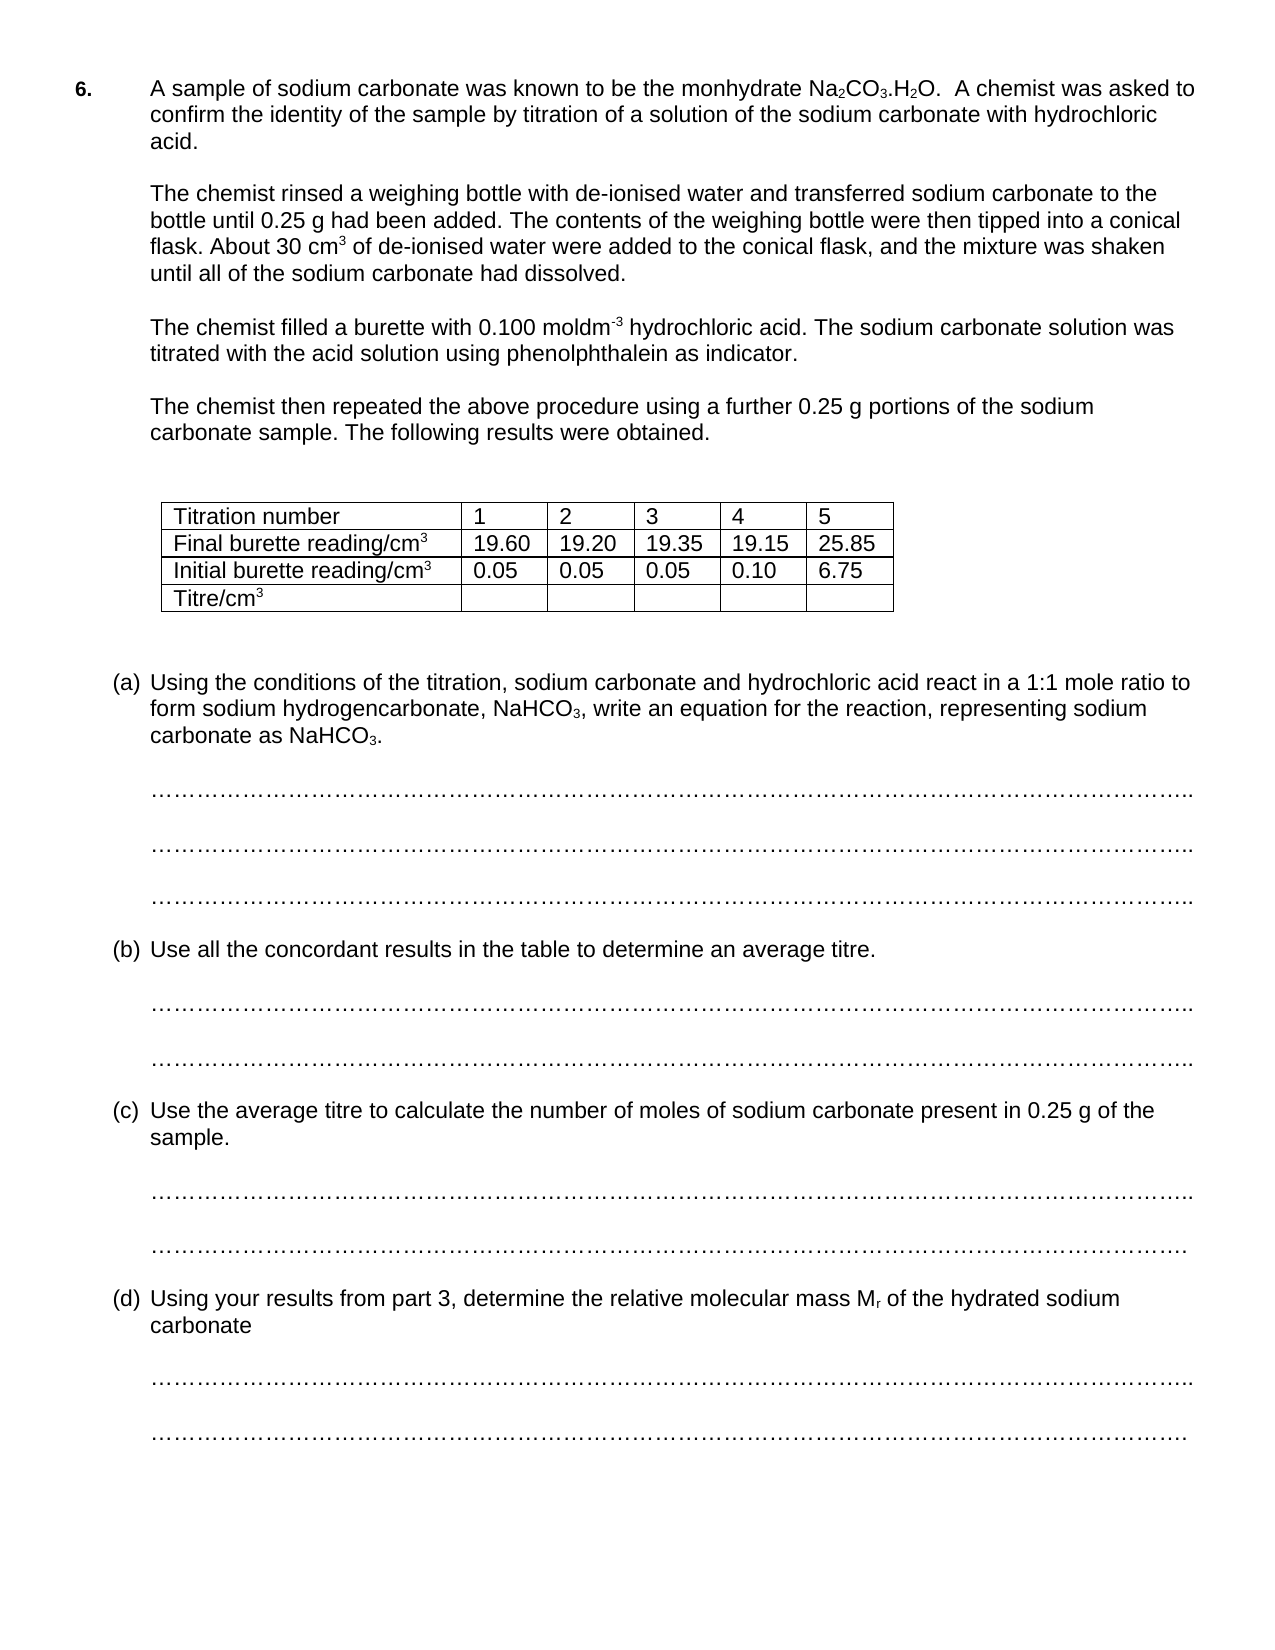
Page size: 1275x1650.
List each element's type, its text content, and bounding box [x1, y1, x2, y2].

table_cell Titre/cm3 [162, 585, 461, 611]
table_cell Initial burette reading/cm3 [162, 558, 461, 584]
table_cell 19.35 [635, 530, 720, 556]
text The chemist filled a burette with 0.100 moldm-3 hydrochloric acid. The sodium carbonate solution was titrated with the acid solution using phenolphthalein as indicator. [75, 314, 1200, 367]
table_header 1 [462, 503, 547, 529]
text The chemist rinsed a weighing bottle with de-ionised water and transferred sodium carbonate to the bottle until 0.25 g had been added. The contents of the weighing bottle were then tipped into a conical flask. About 30 cm3 of de-ionised water were added to the conical flask, and the mixture was shaken until all of the sodium carbonate had dissolved. [75, 180, 1200, 286]
text ……………………………………………………………………………………………………………………….. [75, 776, 1200, 802]
table_cell 19.20 [548, 530, 634, 556]
table_header 4 [721, 503, 806, 529]
list Using the conditions of the titration, sodium carbonate and hydrochloric acid react in a 1:1 mole ratio to form sodium hydrogencarbonate, NaHCO3, write an equation for the reaction, representing sodium carbonate as NaHCO3. [112, 669, 1200, 748]
table_cell [635, 585, 720, 611]
list Use the average titre to calculate the number of moles of sodium carbonate present in 0.25 g of the sample. [112, 1097, 1200, 1150]
text ………………………………………………………………………………………………………………………. [75, 1232, 1200, 1259]
table_cell 0.10 [721, 558, 806, 584]
table_cell 0.05 [548, 558, 634, 584]
table_header 5 [807, 503, 893, 529]
table_cell [462, 585, 547, 611]
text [75, 1364, 1200, 1391]
text ……………………………………………………………………………………………………………………….. [75, 1045, 1200, 1071]
table_cell 19.60 [462, 530, 547, 556]
table_header 3 [635, 503, 720, 529]
table_cell 0.05 [462, 558, 547, 584]
text ……………………………………………………………………………………………………………………….. [75, 883, 1200, 909]
text 6. A sample of sodium carbonate was known to be the monhydrate Na2CO3.H2O. A chemist was asked to confirm the identity of the sample by titration of a solution of the sodium carbonate with hydrochloric acid. [75, 75, 1200, 154]
table_header 2 [548, 503, 634, 529]
list Use all the concordant results in the table to determine an average titre. [112, 936, 1200, 962]
table_cell [721, 585, 806, 611]
text ……………………………………………………………………………………………………………………….. [75, 1178, 1200, 1204]
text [75, 1419, 1200, 1445]
table_cell [807, 585, 893, 611]
table_cell 6.75 [807, 558, 893, 584]
table_cell [548, 585, 634, 611]
list Using your results from part 3, determine the relative molecular mass Mr of the hydrated sodium carbonate [112, 1285, 1200, 1338]
table_cell 25.85 [807, 530, 893, 556]
table_cell Final burette reading/cm3 [162, 530, 461, 556]
text The chemist then repeated the above procedure using a further 0.25 g portions of the sodium carbonate sample. The following results were obtained. [75, 393, 1200, 446]
table_cell 19.15 [721, 530, 806, 556]
table_header Titration number [162, 503, 461, 529]
text ……………………………………………………………………………………………………………………….. [75, 831, 1200, 857]
table_cell 0.05 [635, 558, 720, 584]
text ……………………………………………………………………………………………………………………….. [75, 990, 1200, 1017]
